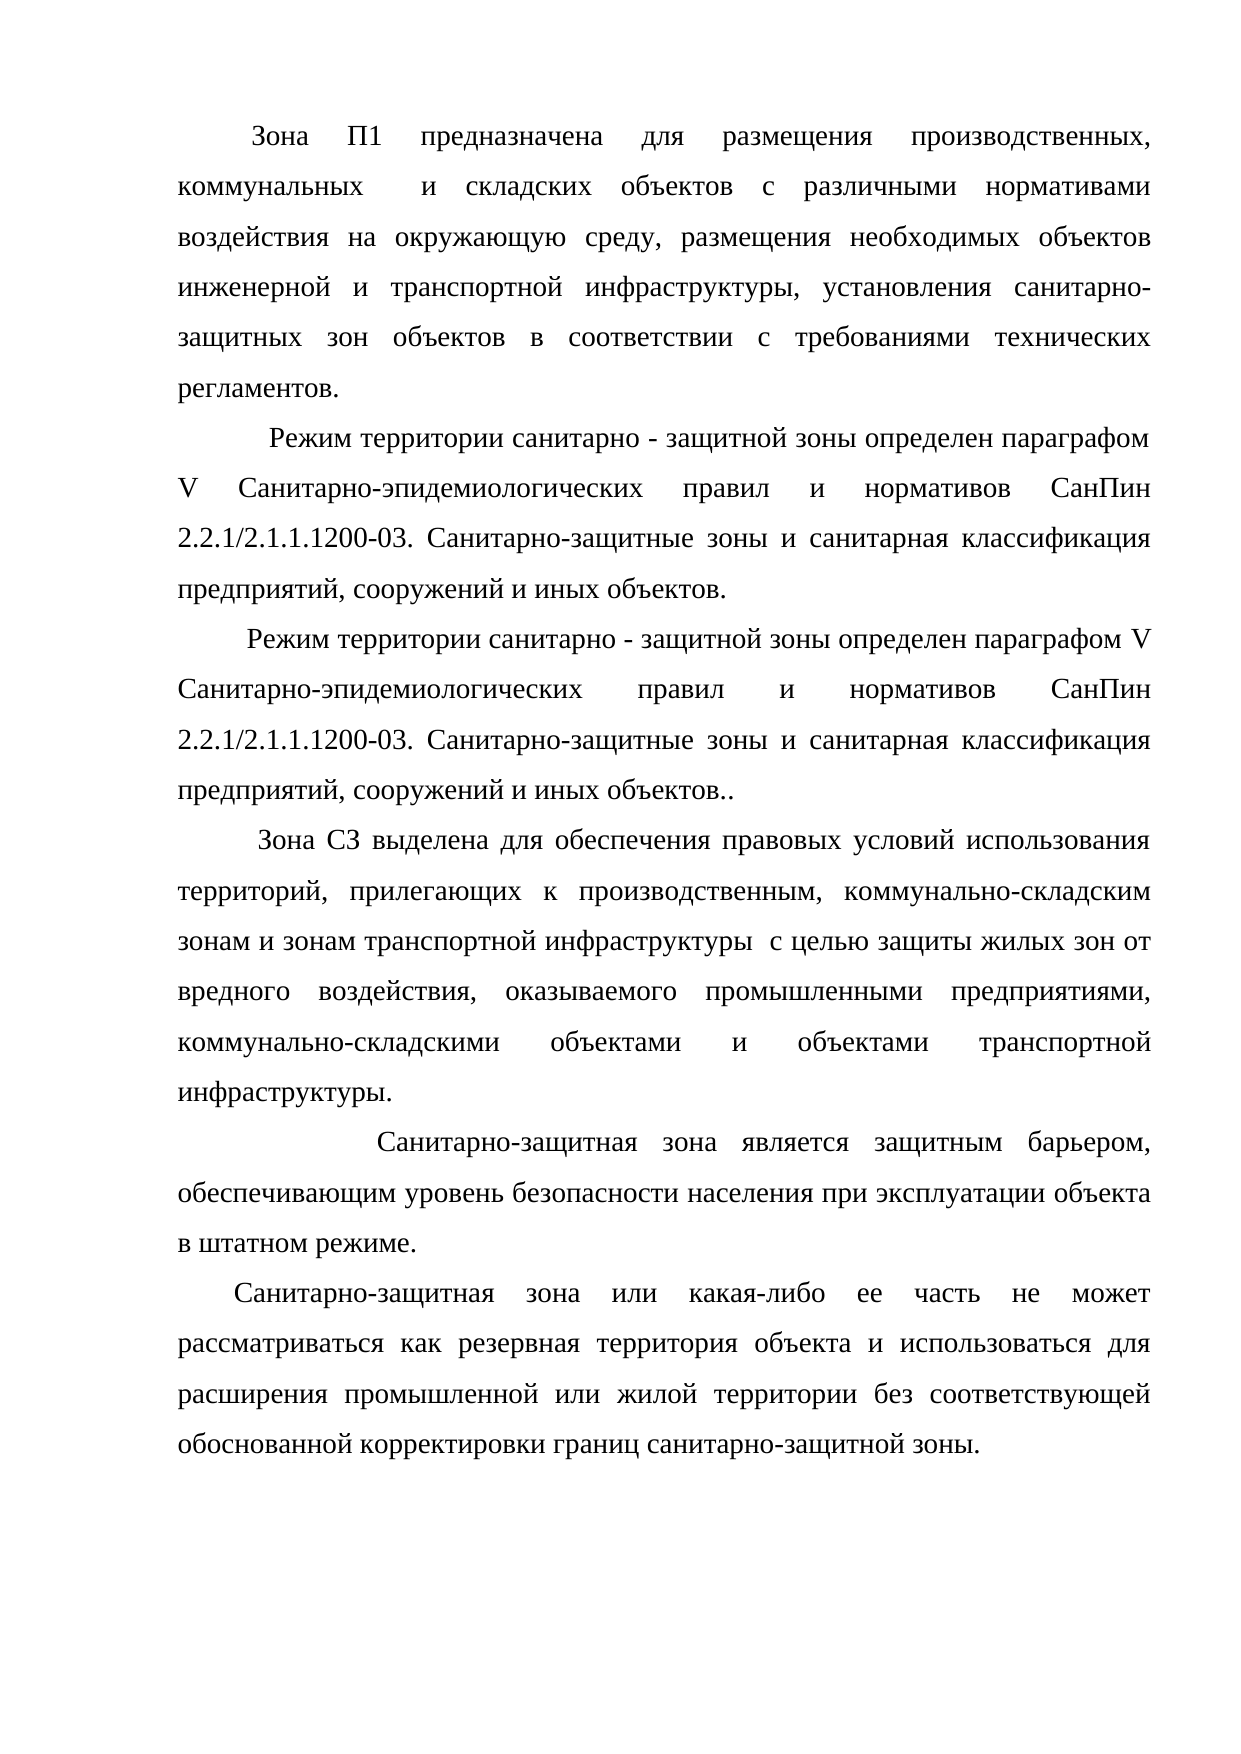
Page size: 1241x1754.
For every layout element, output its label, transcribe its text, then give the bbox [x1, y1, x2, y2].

text Зона СЗ выделена для обеспечения правовых условий использования территорий, прилегающих к производственным, коммунально-складским зонам и зонам транспортной инфраструктуры с целью защиты жилых зон от вредного воздействия, оказываемого промышленными предприятиями, коммунально-складскими объектами и объектами транспортной инфраструктуры. [177, 822, 1152, 1108]
text Санитарно-защитная зона или какая-либо ее часть не может рассматриваться как резервная территория объекта и использоваться для расширения промышленной или жилой территории без соответствующей обоснованной корректировки границ санитарно-защитной зоны. [177, 1275, 1152, 1460]
text Режим территории санитарно - защитной зоны определен параграфом V Санитарно-эпидемиологических правил и нормативов СанПин 2.2.1/2.1.1.1200-03. Санитарно-защитные зоны и санитарная классификация предприятий, сооружений и иных объектов. [177, 420, 1152, 604]
text Зона П1 предназначена для размещения производственных, коммунальных и складских объектов с различными нормативами воздействия на окружающую среду, размещения необходимых объектов инженерной и транспортной инфраструктуры, установления санитарно-защитных зон объектов в соответствии с требованиями технических регламентов. [177, 118, 1152, 403]
text Санитарно-защитная зона является защитным барьером, обеспечивающим уровень безопасности населения при эксплуатации объекта в штатном режиме. [177, 1124, 1152, 1258]
text Режим территории санитарно - защитной зоны определен параграфом V Санитарно-эпидемиологических правил и нормативов СанПин 2.2.1/2.1.1.1200-03. Санитарно-защитные зоны и санитарная классификация предприятий, сооружений и иных объектов.. [177, 621, 1152, 806]
